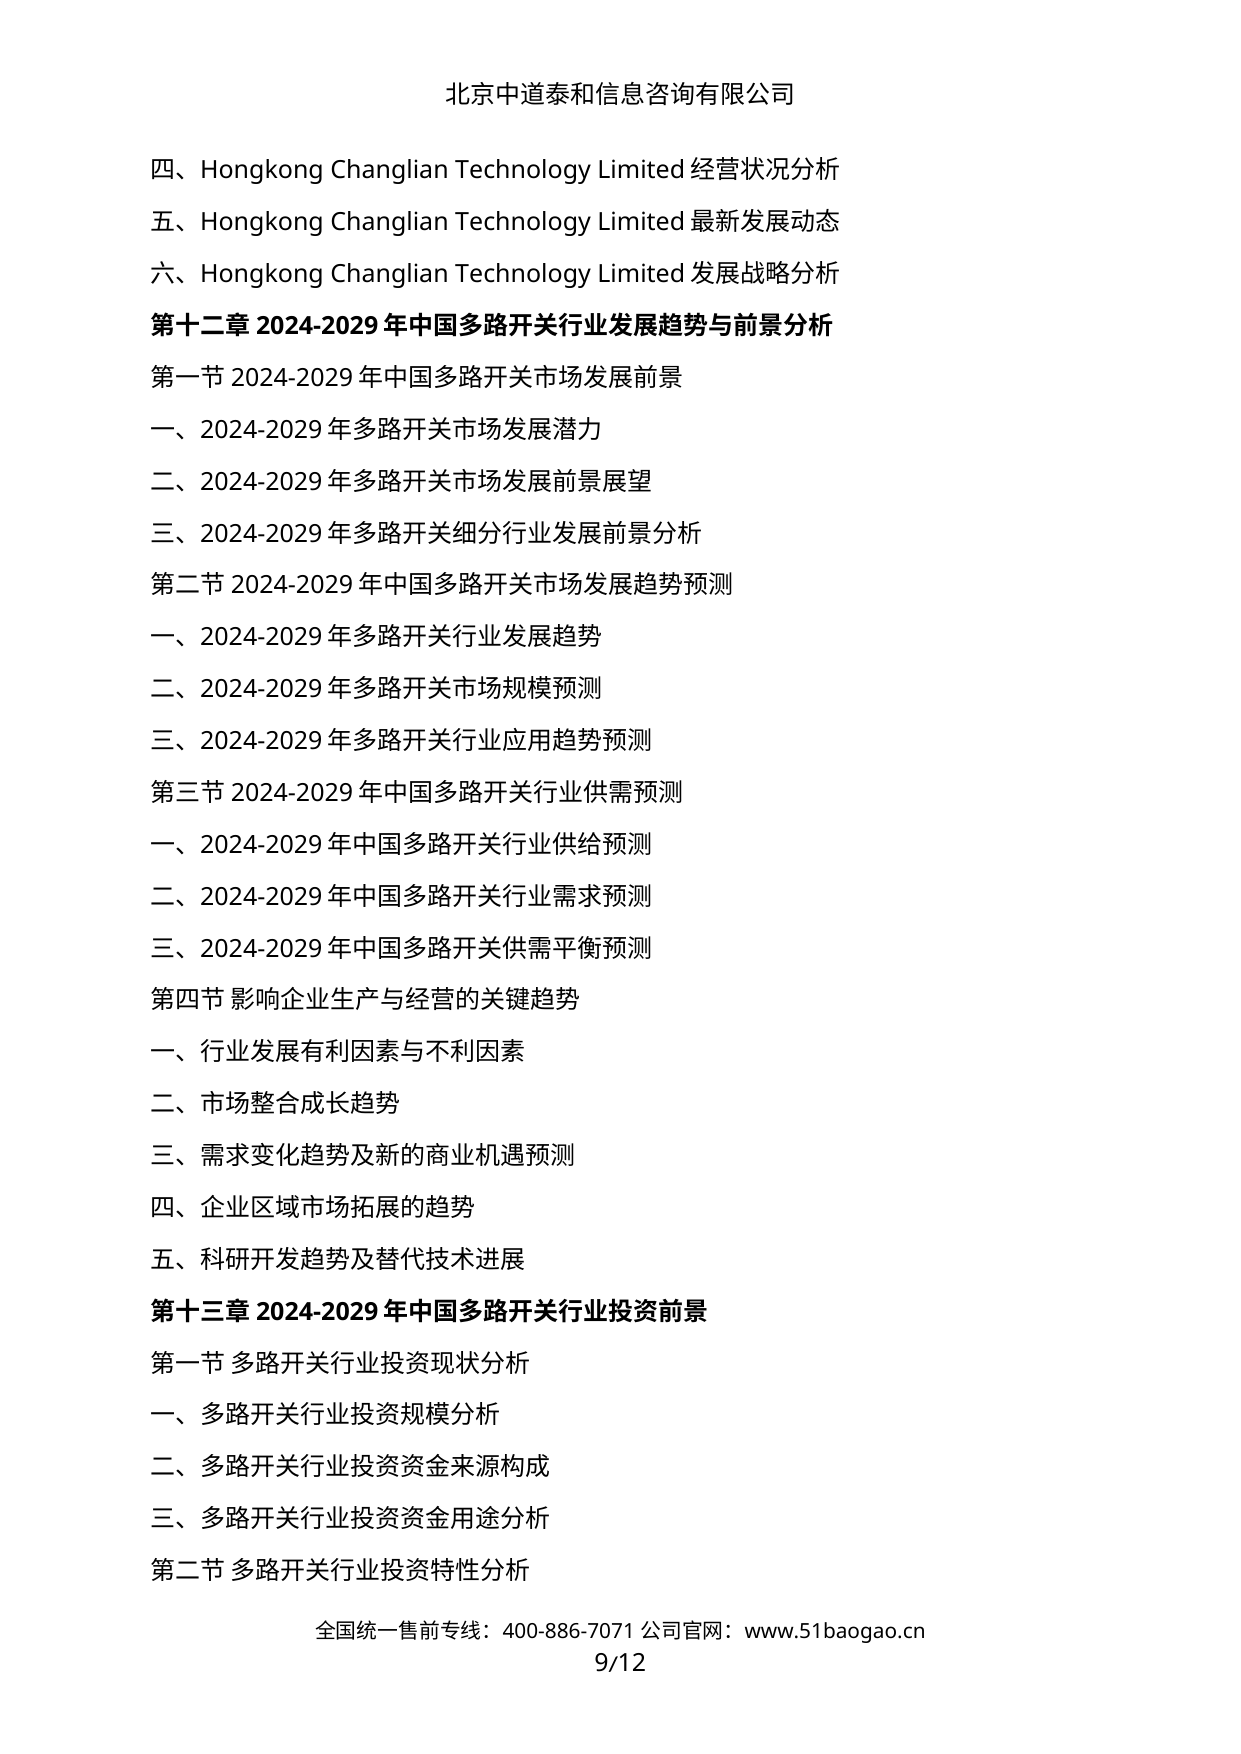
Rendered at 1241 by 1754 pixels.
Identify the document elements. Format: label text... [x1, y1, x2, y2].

text 第十三章 2024-2029年中国多路开关行业投资前景 [150, 1291, 1090, 1327]
text 第一节 2024-2029年中国多路开关市场发展前景 [150, 357, 1090, 394]
text 二、2024-2029年多路开关市场发展前景展望 [150, 461, 1090, 497]
text 第二节 2024-2029年中国多路开关市场发展趋势预测 [150, 565, 1090, 601]
text 一、2024-2029年多路开关市场发展潜力 [150, 409, 1090, 446]
text 六、Hongkong Changlian Technology Limited发展战略分析 [150, 254, 1090, 290]
text 二、市场整合成长趋势 [150, 1084, 1090, 1120]
text 四、企业区域市场拓展的趋势 [150, 1187, 1090, 1224]
text 一、行业发展有利因素与不利因素 [150, 1032, 1090, 1068]
text 三、2024-2029年多路开关行业应用趋势预测 [150, 721, 1090, 757]
text 一、多路开关行业投资规模分析 [150, 1395, 1090, 1431]
text 第四节 影响企业生产与经营的关键趋势 [150, 980, 1090, 1016]
text 三、2024-2029年多路开关细分行业发展前景分析 [150, 513, 1090, 549]
text 三、多路开关行业投资资金用途分析 [150, 1499, 1090, 1535]
text 二、2024-2029年多路开关市场规模预测 [150, 669, 1090, 705]
text 三、2024-2029年中国多路开关供需平衡预测 [150, 928, 1090, 964]
text 二、多路开关行业投资资金来源构成 [150, 1447, 1090, 1483]
text 二、2024-2029年中国多路开关行业需求预测 [150, 876, 1090, 912]
text 第二节 多路开关行业投资特性分析 [150, 1551, 1090, 1587]
text 四、Hongkong Changlian Technology Limited经营状况分析 [150, 150, 1090, 186]
text 五、科研开发趋势及替代技术进展 [150, 1239, 1090, 1276]
text 一、2024-2029年多路开关行业发展趋势 [150, 617, 1090, 653]
text 第一节 多路开关行业投资现状分析 [150, 1343, 1090, 1379]
text 第十二章 2024-2029年中国多路开关行业发展趋势与前景分析 [150, 306, 1090, 342]
text 一、2024-2029年中国多路开关行业供给预测 [150, 824, 1090, 861]
text 第三节 2024-2029年中国多路开关行业供需预测 [150, 772, 1090, 809]
text 三、需求变化趋势及新的商业机遇预测 [150, 1136, 1090, 1172]
text 五、Hongkong Changlian Technology Limited最新发展动态 [150, 202, 1090, 238]
